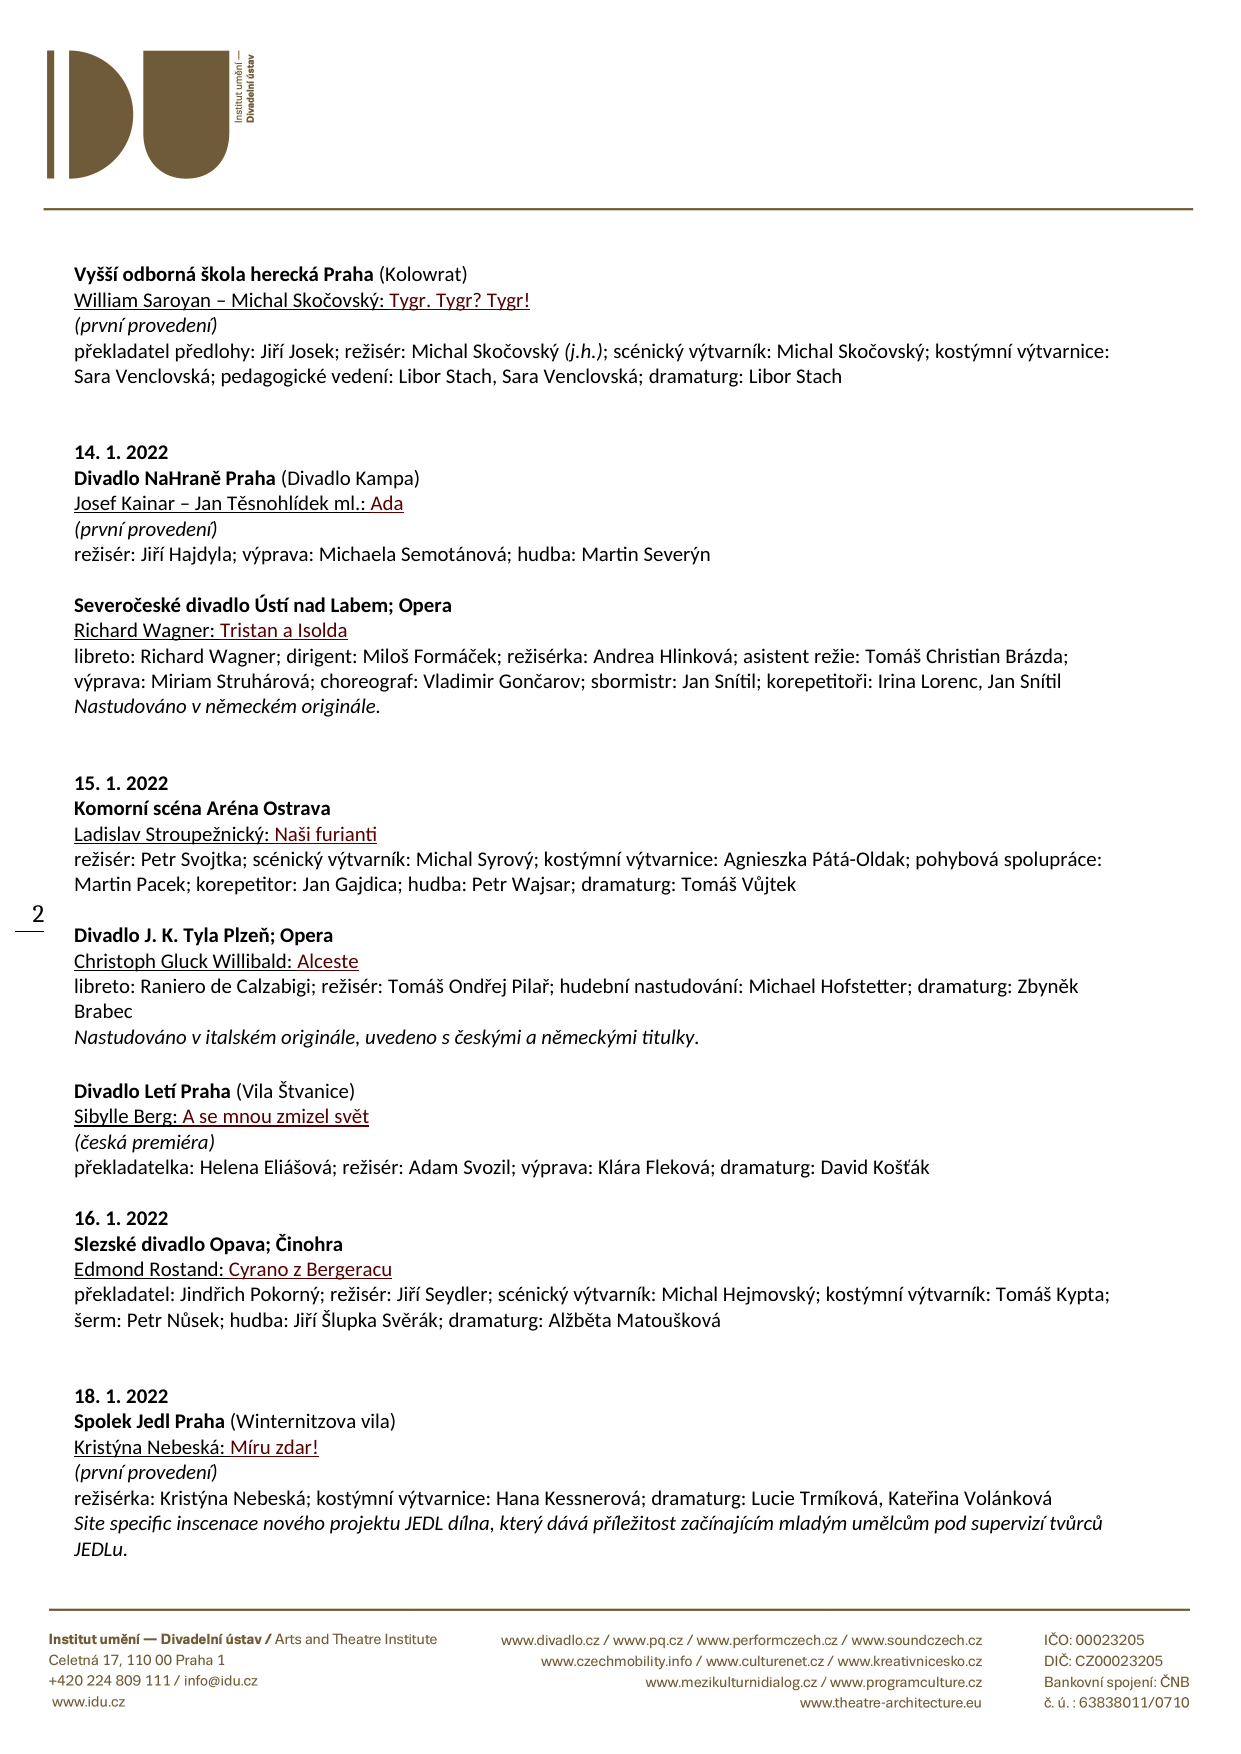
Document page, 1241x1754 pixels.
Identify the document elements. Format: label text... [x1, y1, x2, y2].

text Divadlo NaHraně Praha (Divadlo Kampa) [74, 465, 1138, 490]
text režisér: Jiří Hajdyla; výprava: Michaela Semotánová; hudba: Martin Severýn [319, 541, 517, 567]
text Divadlo J. K. Tyla Plzeň; Opera [74, 922, 1138, 948]
picture [0, 0, 1239, 1752]
text Severočeské divadlo Ústí nad Labem; Opera [74, 592, 1138, 617]
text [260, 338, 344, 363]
text Edmond Rostand: Cyrano z Bergeracu [74, 1256, 1138, 1282]
text William Saroyan – Michal Skočovský: Tygr. Tygr? Tygr! [74, 287, 1138, 312]
text Kristýna Nebeská: Míru zdar! [74, 1434, 1138, 1459]
text 16. 1. 2022 [74, 1205, 1138, 1231]
text Josef Kainar – Jan Těsnohlídek ml.: Ada [74, 490, 1138, 516]
text libreto: Raniero de Calzabigi; režisér: Tomáš Ondřej Pilař; hudební nastudování: Michael Hofstetter; dramaturg: Zbyněk Brabec [74, 973, 1138, 1024]
text 18. 1. 2022 [74, 1383, 1138, 1409]
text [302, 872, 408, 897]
text Komorní scéna Aréna Ostrava [74, 795, 1138, 821]
text (první provedení) [74, 516, 1138, 541]
text režisér: Jiří Hajdyla; výprava: Michaela Semotánová; hudba: Martin Severýn [581, 541, 1138, 567]
text režisér: Petr Svojtka; scénický výtvarník: Michal Syrový; kostýmní výtvarnice: Agnieszka Pátá-Oldak; pohybová spolupráce: Martin Pacek; korepetitor: Jan Gajdica; hudba: Petr Wajsar; dramaturg: Tomáš Vůjtek [681, 846, 1138, 897]
text (první provedení) [74, 1459, 1138, 1485]
text Divadlo Letí Praha (Vila Štvanice) [74, 1078, 1138, 1104]
text Nastudováno v italském originále, uvedeno s českými a německými titulky. [74, 1024, 1138, 1078]
text Vyšší odborná škola herecká Praha (Kolowrat) [74, 262, 1138, 287]
text Site specific inscenace nového projektu JEDL dílna, který dává příležitost začínajícím mladým umělcům pod supervizí tvůrců JEDLu. [74, 1510, 1138, 1561]
text překladatelka: Helena Eliášová; režisér: Adam Svozil; výprava: Klára Fleková; dramaturg: David Košťák [74, 1154, 1138, 1180]
text (česká premiéra) [74, 1129, 1138, 1154]
text 14. 1. 2022 [74, 439, 1138, 465]
text Christoph Gluck Willibald: Alceste [74, 948, 1138, 973]
text Sibylle Berg: A se mnou zmizel svět [74, 1104, 1138, 1129]
text libreto: Richard Wagner; dirigent: Miloš Formáček; režisérka: Andrea Hlinková; asistent režie: Tomáš Christian Brázda; výprava: Miriam Struhárová; choreograf: Vladimir Gončarov; sbormistr: Jan Snítil; korepetitoři: Irina Lorenc, Jan Snítil Nastudováno v německém originále. [74, 643, 1138, 719]
text překladatel předlohy: Jiří Josek; režisér: Michal Skočovský (j.h.); scénický výtvarník: Michal Skočovský; kostýmní výtvarnice: Sara Venclovská; pedagogické vedení: Libor Stach, Sara Venclovská; dramaturg: Libor Stach [748, 338, 1138, 389]
text 15. 1. 2022 [74, 770, 1138, 795]
text Ladislav Stroupežnický: Naši furianti [74, 821, 1138, 846]
text překladatel: Jindřich Pokorný; režisér: Jiří Seydler; scénický výtvarník: Michal Hejmovský; kostýmní výtvarník: Tomáš Kypta; šerm: Petr Nůsek; hudba: Jiří Šlupka Svěrák; dramaturg: Alžběta Matoušková [548, 1282, 1138, 1332]
text režisérka: Kristýna Nebeská; kostýmní výtvarnice: Hana Kessnerová; dramaturg: Lucie Trmíková, Kateřina Volánková [751, 1485, 1138, 1510]
text Slezské divadlo Opava; Činohra [74, 1231, 1138, 1256]
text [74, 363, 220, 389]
text překladatel: Jindřich Pokorný; režisér: Jiří Seydler; scénický výtvarník: Michal Hejmovský; kostýmní výtvarník: Tomáš Kypta; šerm: Petr Nůsek; hudba: Jiří Šlupka Svěrák; dramaturg: Alžběta Matoušková [127, 1282, 498, 1332]
text (první provedení) [74, 312, 1138, 338]
text Richard Wagner: Tristan a Isolda [74, 617, 1138, 643]
text Spolek Jedl Praha (Winternitzova vila) [74, 1409, 1138, 1434]
